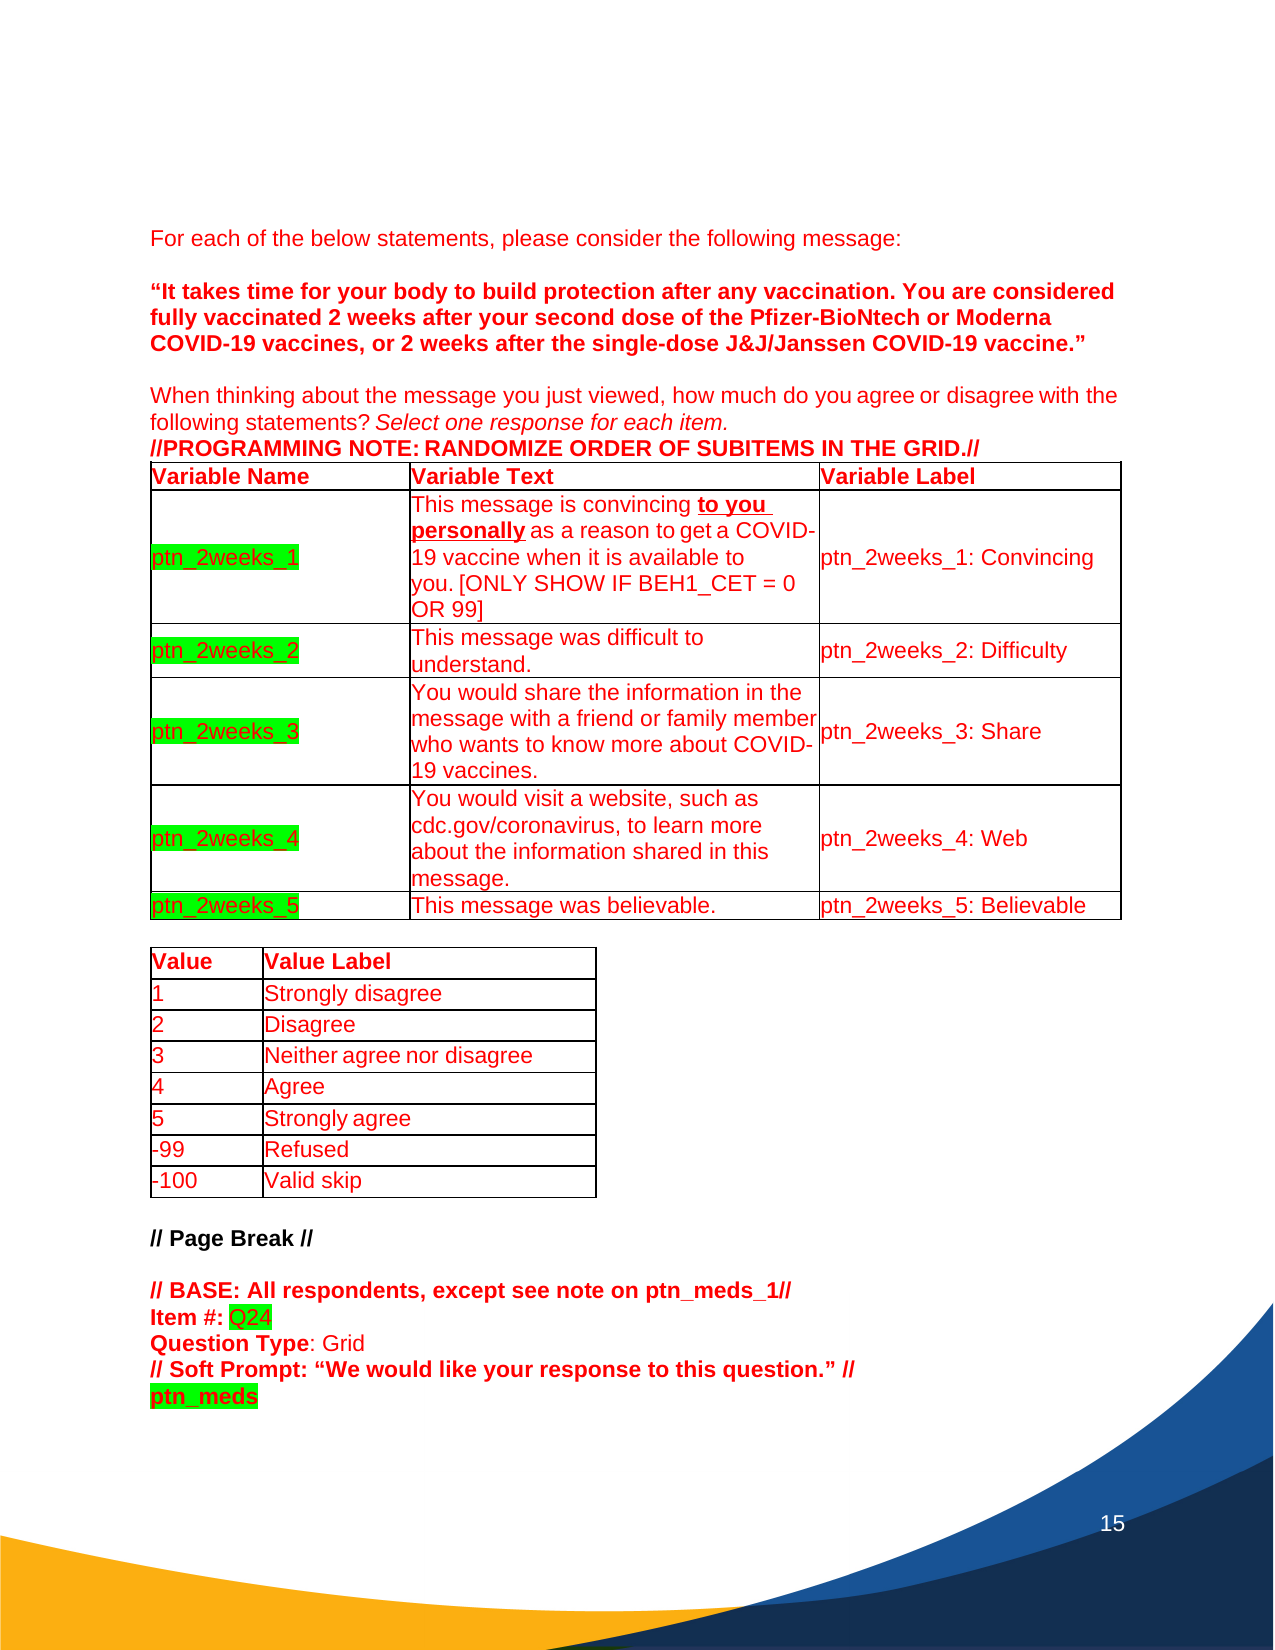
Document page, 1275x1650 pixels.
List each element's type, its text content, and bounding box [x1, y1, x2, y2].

table_cell Neither agree nor disagree [264, 1042, 595, 1072]
text // BASE: All respondents, except see note on ptn_meds_1// [150, 1277, 1125, 1304]
table_cell Valid skip [264, 1167, 595, 1197]
table_header Variable Name [152, 463, 409, 489]
table_cell ptn_2weeks_2 [152, 624, 409, 677]
table_cell ptn_2weeks_5: Believable [820, 892, 1120, 919]
table_cell -99 [152, 1136, 262, 1165]
table_cell This message was difficult to understand. [411, 624, 819, 677]
table_cell Refused [264, 1136, 595, 1165]
text // Soft Prompt: “We would like your response to this question.” // ptn_meds [150, 1356, 1125, 1409]
text Item #: Q24 Question Type: Grid [150, 1304, 1125, 1356]
table_cell ptn_2weeks_4: Web [820, 786, 1120, 891]
table_cell Disagree [264, 1011, 595, 1040]
table_cell 3 [152, 1042, 262, 1072]
text When thinking about the message you just viewed, how much do you agree or disagree with the following statements? Select one response for each item. [150, 382, 1125, 435]
table_cell You would share the information in the message with a friend or family member who wants to know more about COVID-19 vaccines. [411, 678, 819, 784]
table_header Value [152, 948, 262, 978]
text For each of the below statements, please consider the following message: [150, 225, 1125, 251]
table_cell 1 [152, 980, 262, 1009]
table_cell This message was believable. [411, 892, 819, 919]
table_cell Agree [264, 1073, 595, 1103]
table_cell You would visit a website, such as cdc.gov/coronavirus, to learn more about the information shared in this message. [411, 786, 819, 891]
table_cell ptn_2weeks_3: Share [820, 678, 1120, 784]
table_cell ptn_2weeks_1 [152, 491, 409, 623]
text //PROGRAMMING NOTE: RANDOMIZE ORDER OF SUBITEMS IN THE GRID.// [150, 435, 1125, 461]
table_cell 4 [152, 1073, 262, 1103]
table_cell 2 [152, 1011, 262, 1040]
text “It takes time for your body to build protection after any vaccination. You are considered fully vaccinated 2 weeks after your second dose of the Pfizer-BioNtech or Moderna COVID-19 vaccines, or 2 weeks after the single-dose J&J/Janssen COVID-19 vaccine.” [150, 278, 1125, 357]
text // Page Break // [150, 1224, 1125, 1251]
table_cell ptn_2weeks_1: Convincing [820, 491, 1120, 623]
table_cell Strongly disagree [264, 980, 595, 1009]
table_cell ptn_2weeks_4 [152, 786, 409, 891]
table_cell This message is convincing to you personally as a reason to get a COVID-19 vaccine when it is available to you. [ONLY SHOW IF BEH1_CET = 0 OR 99] [411, 491, 819, 623]
table_header Value Label [264, 948, 595, 978]
table_header Variable Label [820, 463, 1120, 489]
table_cell Strongly agree [264, 1105, 595, 1134]
table_cell ptn_2weeks_5 [152, 892, 409, 919]
picture [0, 1292, 1274, 1650]
table_header Variable Text [411, 463, 819, 489]
table_cell -100 [152, 1167, 262, 1197]
table_cell 5 [152, 1105, 262, 1134]
table_cell ptn_2weeks_2: Difficulty [820, 624, 1120, 677]
table_cell ptn_2weeks_3 [152, 678, 409, 784]
